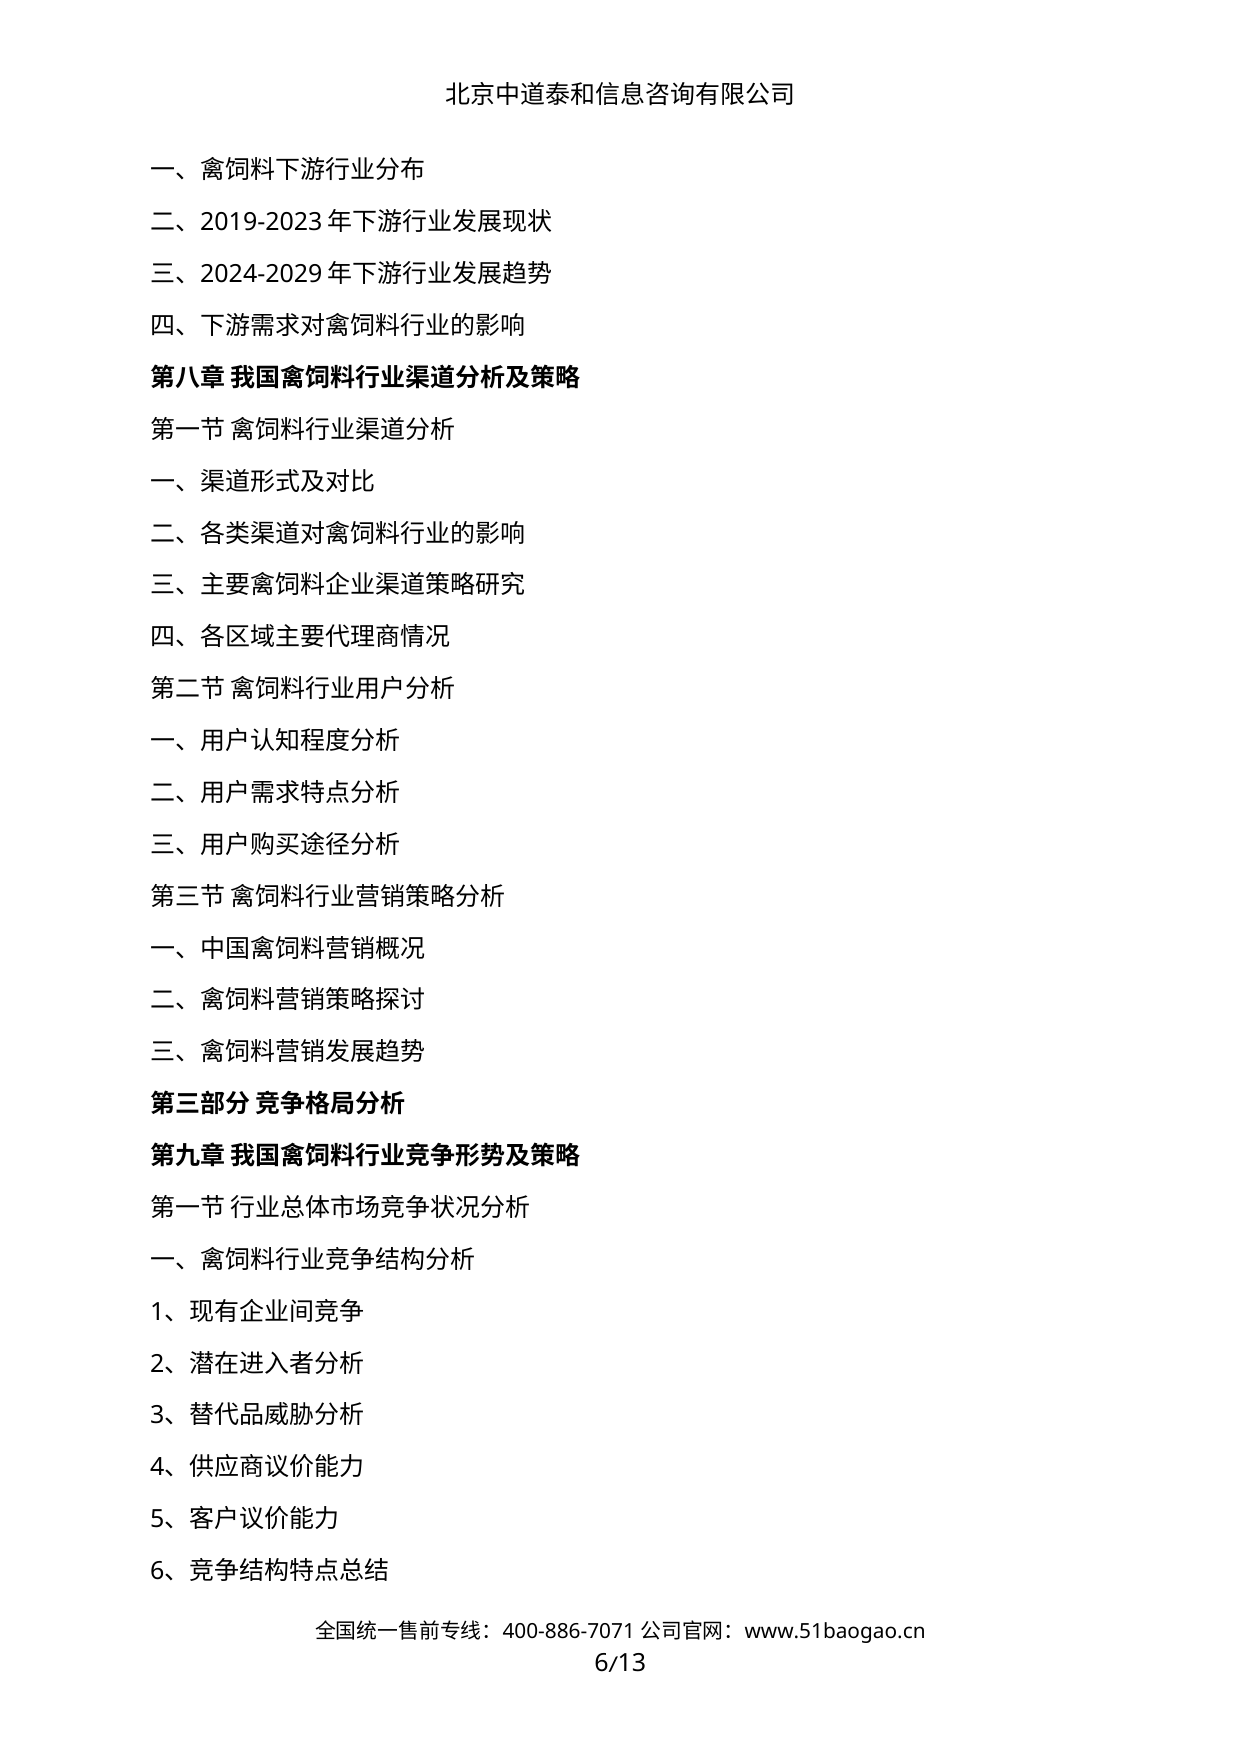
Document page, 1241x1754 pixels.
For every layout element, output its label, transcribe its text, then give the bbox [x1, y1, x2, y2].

text 第三部分 竞争格局分析 [150, 1084, 1090, 1120]
text 一、禽饲料下游行业分布 [150, 150, 1090, 186]
text 二、2019-2023年下游行业发展现状 [150, 202, 1090, 238]
text 第九章 我国禽饲料行业竞争形势及策略 [150, 1136, 1090, 1172]
text 6、竞争结构特点总结 [150, 1551, 1090, 1587]
text 二、禽饲料营销策略探讨 [150, 980, 1090, 1016]
text 二、用户需求特点分析 [150, 772, 1090, 809]
text 5、客户议价能力 [150, 1499, 1090, 1535]
text 3、替代品威胁分析 [150, 1395, 1090, 1431]
text 二、各类渠道对禽饲料行业的影响 [150, 513, 1090, 549]
text 三、主要禽饲料企业渠道策略研究 [150, 565, 1090, 601]
text 第三节 禽饲料行业营销策略分析 [150, 876, 1090, 912]
text 第一节 禽饲料行业渠道分析 [150, 409, 1090, 446]
text 2、潜在进入者分析 [150, 1343, 1090, 1379]
text 四、各区域主要代理商情况 [150, 617, 1090, 653]
text 1、现有企业间竞争 [150, 1291, 1090, 1327]
text 第二节 禽饲料行业用户分析 [150, 669, 1090, 705]
text 三、禽饲料营销发展趋势 [150, 1032, 1090, 1068]
text 一、中国禽饲料营销概况 [150, 928, 1090, 964]
text 第一节 行业总体市场竞争状况分析 [150, 1187, 1090, 1224]
text 一、渠道形式及对比 [150, 461, 1090, 497]
text 三、2024-2029年下游行业发展趋势 [150, 254, 1090, 290]
text 第八章 我国禽饲料行业渠道分析及策略 [150, 357, 1090, 394]
text 一、用户认知程度分析 [150, 721, 1090, 757]
text 四、下游需求对禽饲料行业的影响 [150, 306, 1090, 342]
text 一、禽饲料行业竞争结构分析 [150, 1239, 1090, 1276]
text 三、用户购买途径分析 [150, 824, 1090, 861]
text 4、供应商议价能力 [150, 1447, 1090, 1483]
